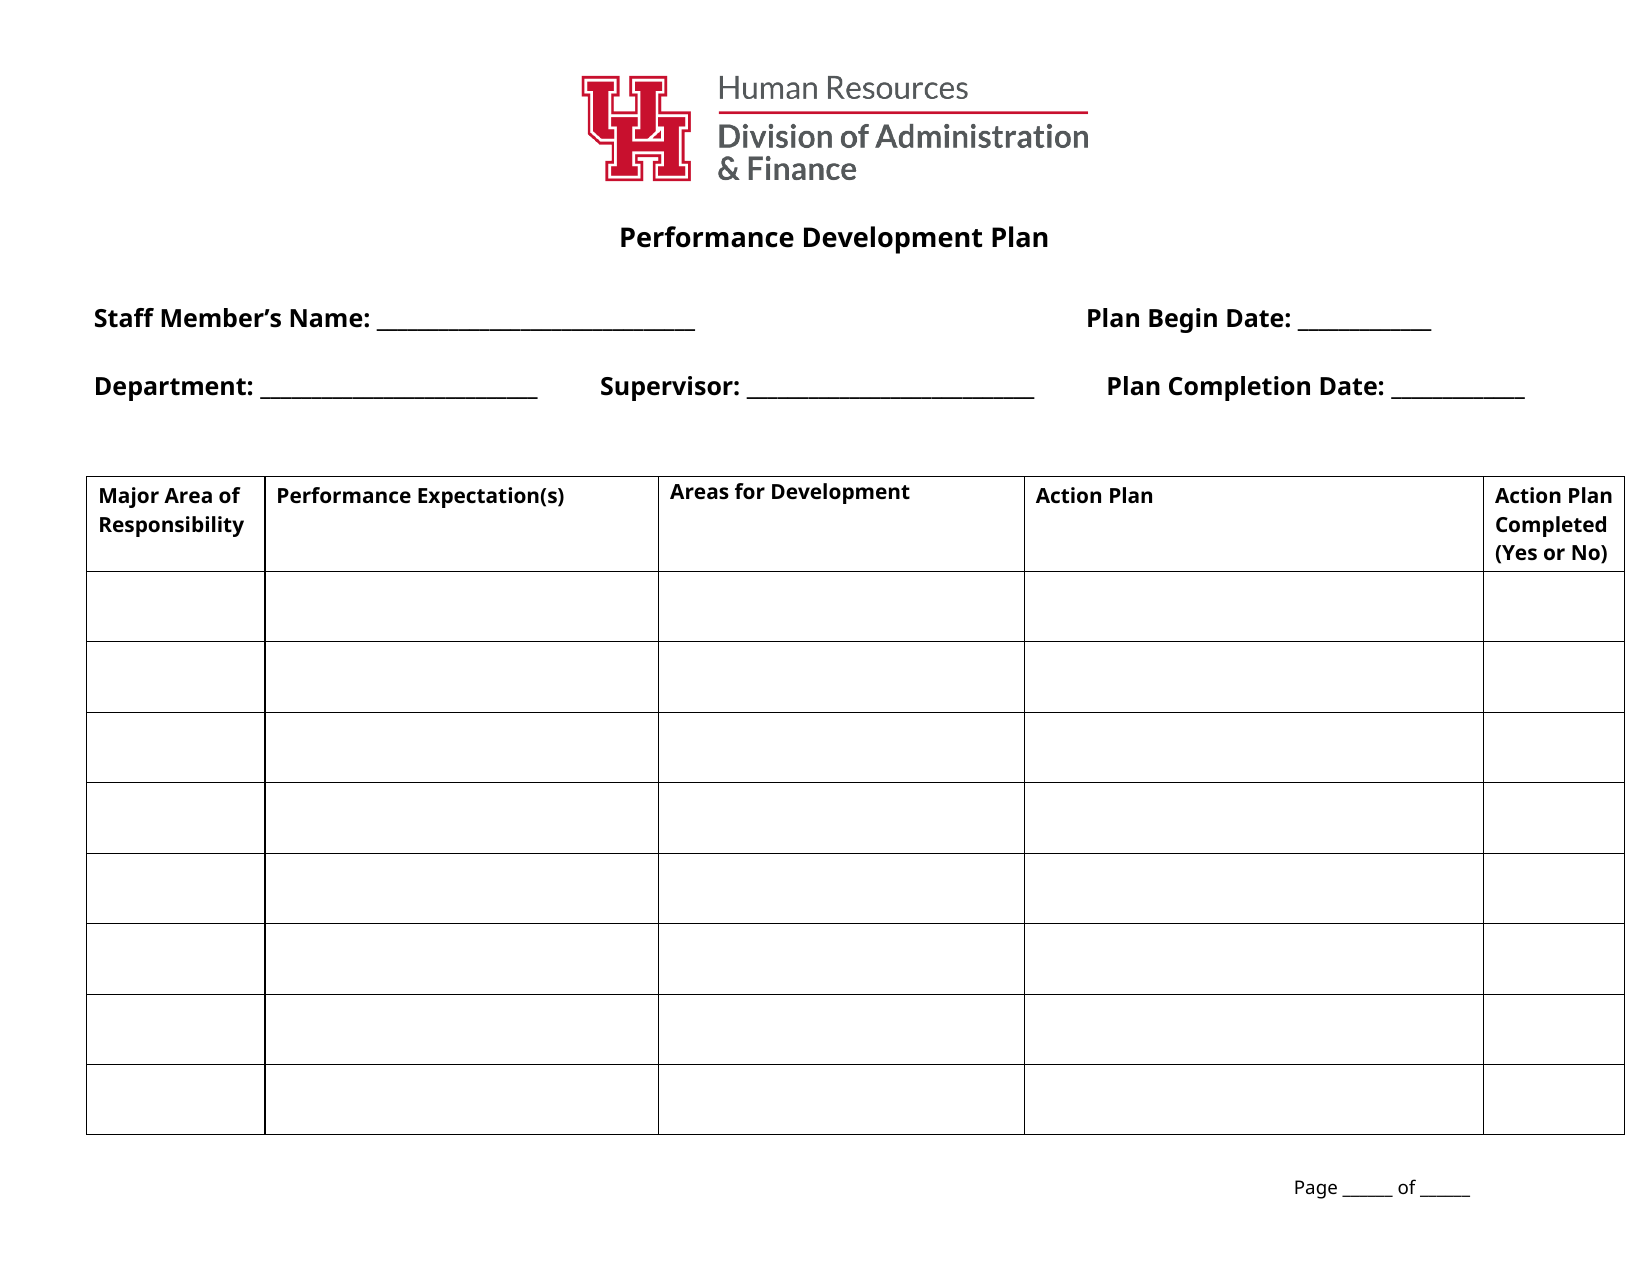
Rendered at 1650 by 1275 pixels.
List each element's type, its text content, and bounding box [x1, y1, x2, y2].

table_cell [1025, 1065, 1483, 1134]
table_header Performance Expectation(s) [266, 477, 658, 571]
table_header Major Area of Responsibility [87, 477, 264, 571]
table_cell [1025, 642, 1483, 712]
table_cell [266, 854, 658, 923]
table_cell [659, 783, 1024, 853]
table_cell [1484, 572, 1624, 641]
table_cell [659, 924, 1024, 993]
table_cell [1025, 924, 1483, 993]
table_cell [1484, 1065, 1624, 1134]
table_cell [1484, 642, 1624, 712]
table_cell [87, 854, 264, 923]
picture [580, 75, 1089, 182]
table_cell [266, 713, 658, 782]
table_cell [1484, 924, 1624, 993]
table_cell [1484, 854, 1624, 923]
table_cell [266, 642, 658, 712]
table_cell [87, 995, 264, 1064]
table_cell [1484, 713, 1624, 782]
table_cell [659, 572, 1024, 641]
table_header Areas for Development [659, 477, 1024, 571]
table_cell [1025, 854, 1483, 923]
table_cell [1025, 783, 1483, 853]
table_cell [266, 995, 658, 1064]
table_cell [659, 1065, 1024, 1134]
table_cell [1025, 713, 1483, 782]
table_cell [266, 1065, 658, 1134]
table_cell [1484, 783, 1624, 853]
text Staff Member’s Name: _______________________________ Plan Begin Date: _____________ [94, 300, 1575, 334]
table_cell [87, 924, 264, 993]
table_cell [659, 995, 1024, 1064]
table_cell [659, 854, 1024, 923]
table_cell [87, 572, 264, 641]
table_cell [87, 642, 264, 712]
table_header Action Plan Completed (Yes or No) [1484, 477, 1624, 571]
table_cell [1025, 995, 1483, 1064]
table_cell [266, 924, 658, 993]
text Department: ___________________________ Supervisor: ____________________________ Plan Completion Date: _____________ [94, 368, 1575, 403]
table_cell [266, 783, 658, 853]
table_cell [87, 1065, 264, 1134]
table_cell [266, 572, 658, 641]
table_cell [659, 713, 1024, 782]
table_cell [1484, 995, 1624, 1064]
table_cell [1025, 572, 1483, 641]
table_cell [87, 713, 264, 782]
table_header Action Plan [1025, 477, 1483, 571]
table_cell [659, 642, 1024, 712]
table_cell [87, 783, 264, 853]
